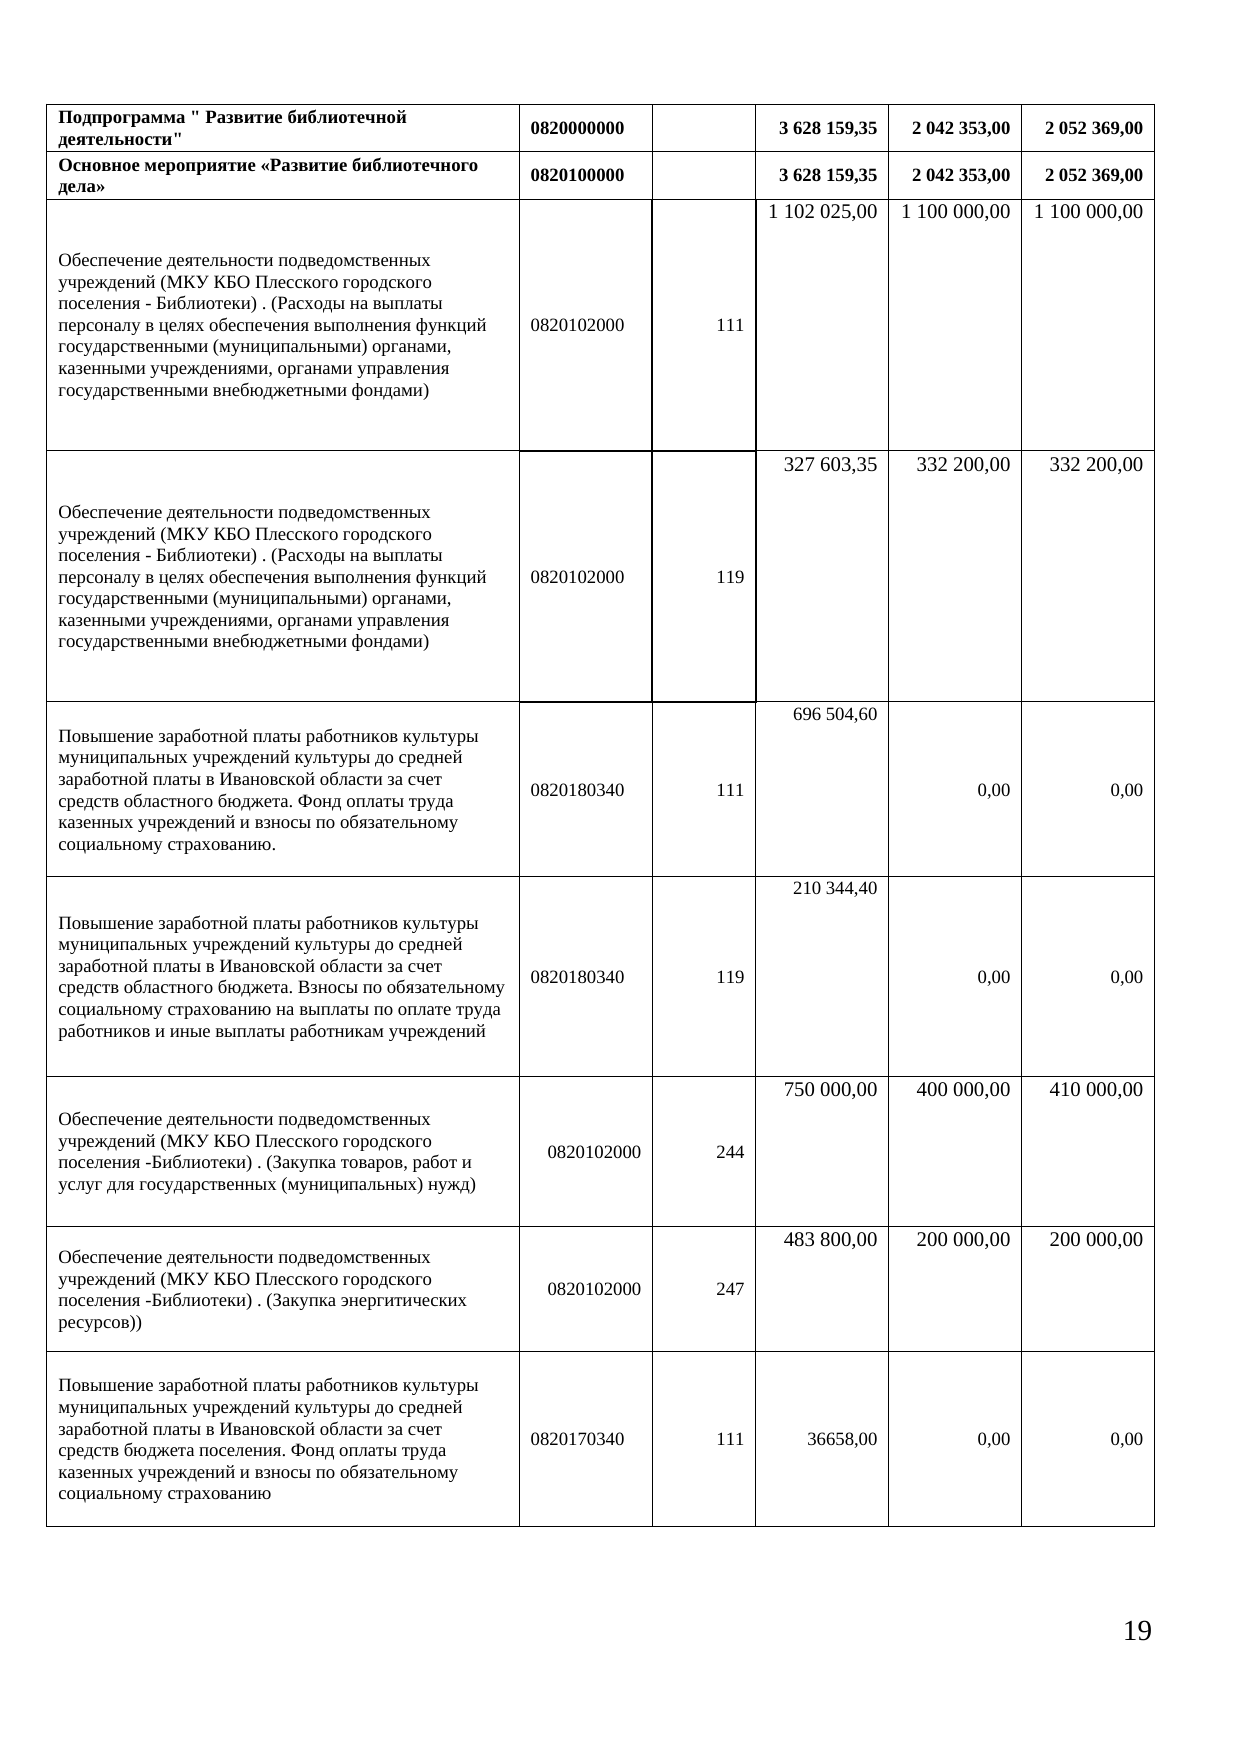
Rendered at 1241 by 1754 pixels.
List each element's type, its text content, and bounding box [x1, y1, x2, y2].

table_cell 1 100 000,00 [889, 200, 1021, 450]
table_cell 2 052 369,00 [1022, 152, 1154, 198]
table_cell 2 042 353,00 [889, 105, 1021, 151]
table_cell 0,00 [1022, 702, 1154, 876]
table_cell 244 [653, 1077, 755, 1226]
table_cell 111 [653, 1352, 755, 1526]
table_cell Подпрограмма " Развитие библиотечной деятельности" [47, 105, 519, 151]
table_cell 247 [653, 1227, 755, 1351]
table_cell Обеспечение деятельности подведомственных учреждений (МКУ КБО Плесского городского поселения - Библиотеки) . (Расходы на выплаты персоналу в целях обеспечения выполнения функций государственными (муниципальными) органами, казенными учреждениями, органами управления государственными внебюджетными фондами) [47, 451, 519, 701]
table_cell 200 000,00 [889, 1227, 1021, 1351]
table_cell 0820100000 [520, 152, 652, 198]
table_cell 3 628 159,35 [756, 152, 888, 198]
table_cell 111 [653, 703, 755, 876]
table_cell 400 000,00 [889, 1077, 1021, 1226]
table_cell 0,00 [889, 702, 1021, 876]
table_cell Обеспечение деятельности подведомственных учреждений (МКУ КБО Плесского городского поселения -Библиотеки) . (Закупка товаров, работ и услуг для государственных (муниципальных) нужд) [47, 1077, 519, 1226]
table_cell 210 344,40 [756, 877, 888, 1076]
table_cell 2 052 369,00 [1022, 105, 1154, 151]
table_cell 332 200,00 [1022, 451, 1154, 701]
table_cell Повышение заработной платы работников культуры муниципальных учреждений культуры до средней заработной платы в Ивановской области за счет средств бюджета поселения. Фонд оплаты труда казенных учреждений и взносы по обязательному социальному страхованию [47, 1352, 519, 1526]
table_cell 0820102000 [520, 200, 651, 450]
table_cell 2 042 353,00 [889, 152, 1021, 198]
table_cell 36658,00 [756, 1352, 888, 1526]
table_cell 200 000,00 [1022, 1227, 1154, 1351]
table_cell 750 000,00 [756, 1077, 888, 1226]
table_cell Обеспечение деятельности подведомственных учреждений (МКУ КБО Плесского городского поселения -Библиотеки) . (Закупка энергитических ресурсов)) [47, 1227, 519, 1351]
table_cell 410 000,00 [1022, 1077, 1154, 1226]
table_cell 1 102 025,00 [757, 200, 888, 450]
table_cell 327 603,35 [757, 451, 888, 701]
table_cell 0,00 [1022, 877, 1154, 1076]
table_cell [653, 152, 755, 198]
table_cell 0820180340 [520, 877, 652, 1076]
table_cell 119 [653, 452, 755, 701]
table_cell 0820102000 [520, 1227, 652, 1351]
table_cell 0820102000 [520, 1077, 652, 1226]
table_cell Обеспечение деятельности подведомственных учреждений (МКУ КБО Плесского городского поселения - Библиотеки) . (Расходы на выплаты персоналу в целях обеспечения выполнения функций государственными (муниципальными) органами, казенными учреждениями, органами управления государственными внебюджетными фондами) [47, 200, 519, 450]
table_cell 0820000000 [520, 105, 652, 151]
table_cell 0,00 [889, 1352, 1021, 1526]
table_cell 0,00 [889, 877, 1021, 1076]
table_cell 0,00 [1022, 1352, 1154, 1526]
table_cell Повышение заработной платы работников культуры муниципальных учреждений культуры до средней заработной платы в Ивановской области за счет средств областного бюджета. Фонд оплаты труда казенных учреждений и взносы по обязательному социальному страхованию. [47, 702, 519, 876]
table_cell [653, 105, 755, 151]
table_cell 3 628 159,35 [756, 105, 888, 151]
table_cell 1 100 000,00 [1022, 200, 1154, 450]
table_cell Основное мероприятие «Развитие библиотечного дела» [47, 152, 519, 198]
table_cell 483 800,00 [756, 1227, 888, 1351]
table_cell 111 [653, 200, 755, 450]
table_cell 696 504,60 [756, 702, 888, 876]
table_cell 332 200,00 [889, 451, 1021, 701]
table_cell Повышение заработной платы работников культуры муниципальных учреждений культуры до средней заработной платы в Ивановской области за счет средств областного бюджета. Взносы по обязательному социальному страхованию на выплаты по оплате труда работников и иные выплаты работникам учреждений [47, 877, 519, 1076]
table_cell 0820170340 [520, 1352, 652, 1526]
table_cell 0820180340 [520, 703, 652, 876]
table_cell 119 [653, 877, 755, 1076]
table_cell 0820102000 [520, 452, 651, 701]
